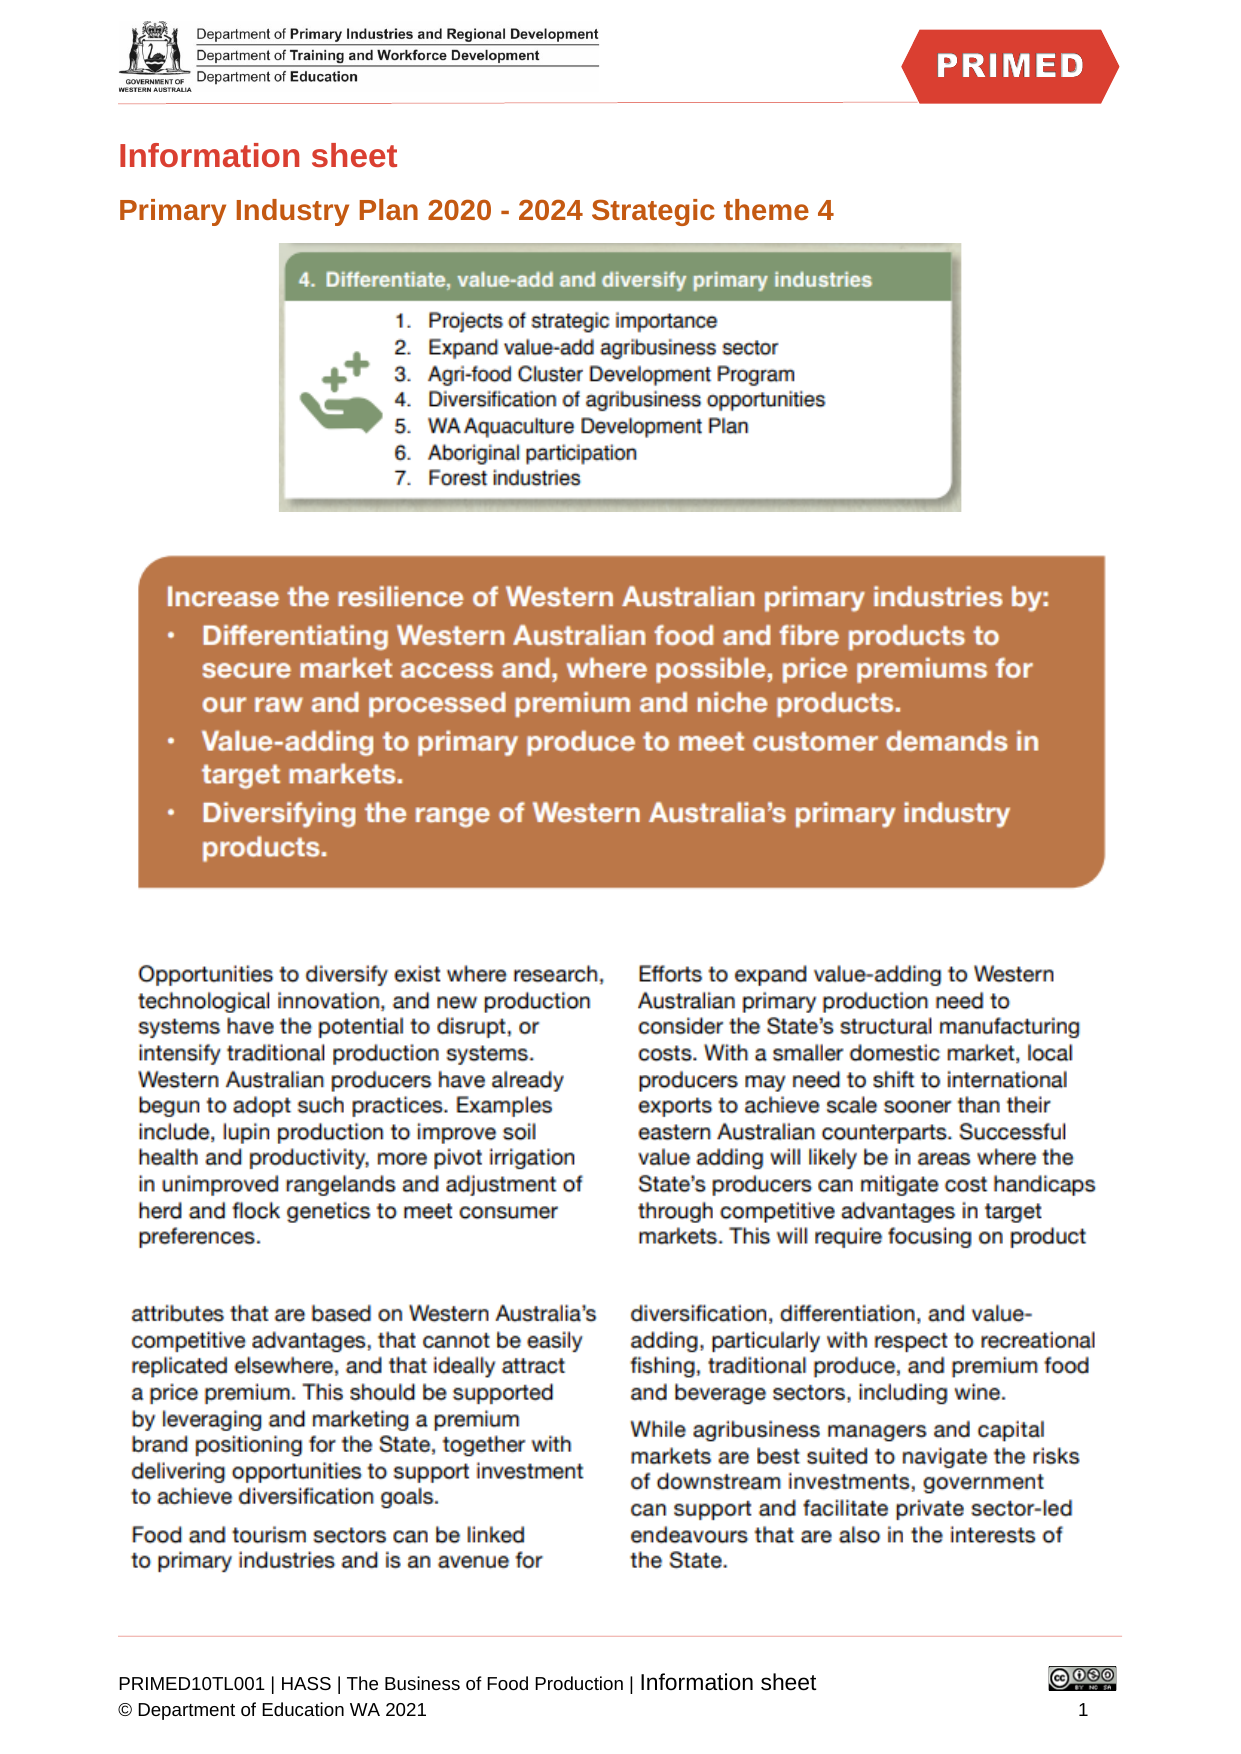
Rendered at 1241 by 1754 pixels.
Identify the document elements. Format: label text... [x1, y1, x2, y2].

picture [1048, 1666, 1117, 1691]
subtitle Primary Industry Plan 2020 - 2024 Strategic theme 4 [118, 193, 1122, 226]
picture [278, 243, 962, 512]
picture [118, 1281, 1123, 1608]
subtitle Information sheet [118, 136, 1122, 175]
picture [118, 535, 1128, 1278]
picture [118, 21, 600, 92]
